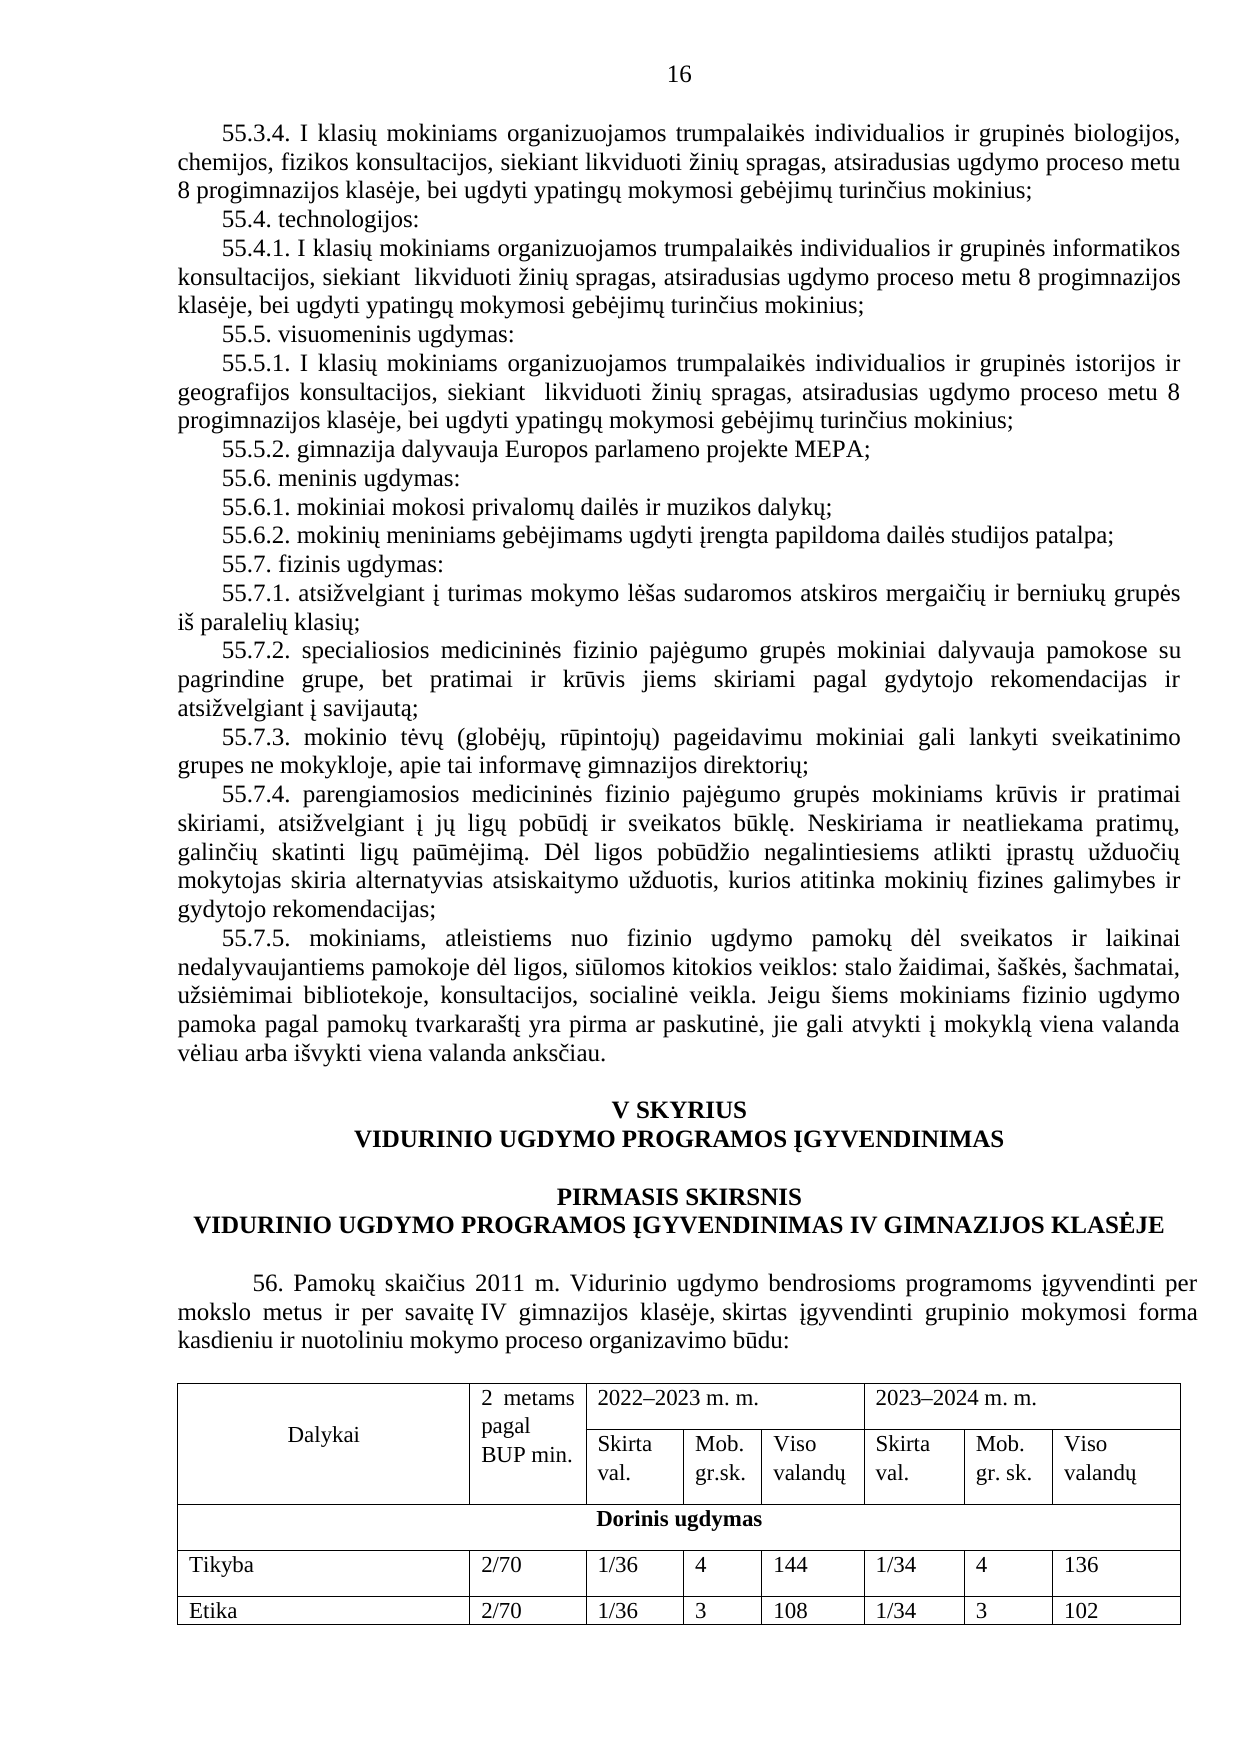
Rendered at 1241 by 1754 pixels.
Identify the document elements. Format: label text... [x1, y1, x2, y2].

text 55.7. fizinis ugdymas: [177, 549, 1181, 578]
text 55.5.2. gimnazija dalyvauja Europos parlameno projekte MEPA; [177, 434, 1181, 463]
table_cell 2/70 [470, 1597, 586, 1623]
table_cell Skirta val. [587, 1430, 683, 1504]
text 55.5.1. I klasių mokiniams organizuojamos trumpalaikės individualios ir grupinės istorijos ir geografijos konsultacijos, siekiant likviduoti žinių spragas, atsiradusias ugdymo proceso metu 8 progimnazijos klasėje, bei ugdyti ypatingų mokymosi gebėjimų turinčius mokinius; [177, 348, 1181, 434]
table_cell 4 [684, 1551, 761, 1596]
text 56. Pamokų skaičius 2011 m. Vidurinio ugdymo bendrosioms programoms įgyvendinti per mokslo metus ir per savaitę IV gimnazijos klasėje, skirtas įgyvendinti grupinio mokymosi forma kasdieniu ir nuotoliniu mokymo proceso organizavimo būdu: [177, 1268, 1198, 1354]
table_cell 1/36 [587, 1551, 683, 1596]
text 55.7.2. specialiosios medicininės fizinio pajėgumo grupės mokiniai dalyvauja pamokose su pagrindine grupe, bet pratimai ir krūvis jiems skiriami pagal gydytojo rekomendacijas ir atsižvelgiant į savijautą; [177, 636, 1181, 722]
text 55.7.4. parengiamosios medicininės fizinio pajėgumo grupės mokiniams krūvis ir pratimai skiriami, atsižvelgiant į jų ligų pobūdį ir sveikatos būklę. Neskiriama ir neatliekama pratimų, galinčių skatinti ligų paūmėjimą. Dėl ligos pobūdžio negalintiesiems atlikti įprastų užduočių mokytojas skiria alternatyvias atsiskaitymo užduotis, kurios atitinka mokinių fizines galimybes ir gydytojo rekomendacijas; [177, 779, 1181, 923]
text 55.6.2. mokinių meniniams gebėjimams ugdyti įrengta papildoma dailės studijos patalpa; [177, 521, 1181, 549]
table_header 2023–2024 m. m. [865, 1384, 1180, 1429]
text 55.3.4. I klasių mokiniams organizuojamos trumpalaikės individualios ir grupinės biologijos, chemijos, fizikos konsultacijos, siekiant likviduoti žinių spragas, atsiradusias ugdymo proceso metu 8 progimnazijos klasėje, bei ugdyti ypatingų mokymosi gebėjimų turinčius mokinius; [177, 118, 1181, 204]
text 55.6.1. mokiniai mokosi privalomų dailės ir muzikos dalykų; [177, 492, 1181, 521]
text 55.6. meninis ugdymas: [177, 463, 1181, 492]
table_cell Viso valandų [762, 1430, 864, 1504]
text 55.7.1. atsižvelgiant į turimas mokymo lėšas sudaromos atskiros mergaičių ir berniukų grupės iš paralelių klasių; [177, 578, 1181, 636]
text 55.4.1. I klasių mokiniams organizuojamos trumpalaikės individualios ir grupinės informatikos konsultacijos, siekiant likviduoti žinių spragas, atsiradusias ugdymo proceso metu 8 progimnazijos klasėje, bei ugdyti ypatingų mokymosi gebėjimų turinčius mokinius; [177, 233, 1181, 319]
table_cell Viso valandų [1053, 1430, 1180, 1504]
table_header Dalykai [178, 1384, 469, 1504]
table_cell 144 [762, 1551, 864, 1596]
table_cell Mob. gr.sk. [684, 1430, 761, 1504]
table_cell 1/36 [587, 1597, 683, 1623]
table_cell 108 [762, 1597, 864, 1623]
table_header 2 metams pagal BUP min. [470, 1384, 586, 1504]
text PIRMASIS SKIRSNIS [177, 1182, 1181, 1211]
table_header 2022–2023 m. m. [587, 1384, 864, 1429]
text VIDURINIO UGDYMO PROGRAMOS ĮGYVENDINIMAS [177, 1124, 1181, 1153]
table_cell 136 [1053, 1551, 1180, 1596]
table_cell Skirta val. [865, 1430, 964, 1504]
table_cell Etika [178, 1597, 469, 1623]
table_cell 102 [1053, 1597, 1180, 1623]
table_cell 1/34 [865, 1597, 964, 1623]
text 55.4. technologijos: [177, 204, 1181, 233]
table_cell 3 [965, 1597, 1052, 1623]
text VIDURINIO UGDYMO PROGRAMOS ĮGYVENDINIMAS IV GIMNAZIJOS KLASĖJE [177, 1211, 1181, 1239]
text 55.7.5. mokiniams, atleistiems nuo fizinio ugdymo pamokų dėl sveikatos ir laikinai nedalyvaujantiems pamokoje dėl ligos, siūlomos kitokios veiklos: stalo žaidimai, šaškės, šachmatai, užsiėmimai bibliotekoje, konsultacijos, socialinė veikla. Jeigu šiems mokiniams fizinio ugdymo pamoka pagal pamokų tvarkaraštį yra pirma ar paskutinė, jie gali atvykti į mokyklą viena valanda vėliau arba išvykti viena valanda anksčiau. [177, 923, 1181, 1067]
table_cell 3 [684, 1597, 761, 1623]
table_cell Tikyba [178, 1551, 469, 1596]
table_cell Dorinis ugdymas [178, 1505, 1180, 1550]
table_cell 1/34 [865, 1551, 964, 1596]
text 55.7.3. mokinio tėvų (globėjų, rūpintojų) pageidavimu mokiniai gali lankyti sveikatinimo grupes ne mokykloje, apie tai informavę gimnazijos direktorių; [177, 722, 1181, 779]
table_cell 4 [965, 1551, 1052, 1596]
table_cell 2/70 [470, 1551, 586, 1596]
table_cell Mob. gr. sk. [965, 1430, 1052, 1504]
text V SKYRIUS [177, 1096, 1181, 1124]
text 55.5. visuomeninis ugdymas: [177, 319, 1181, 348]
